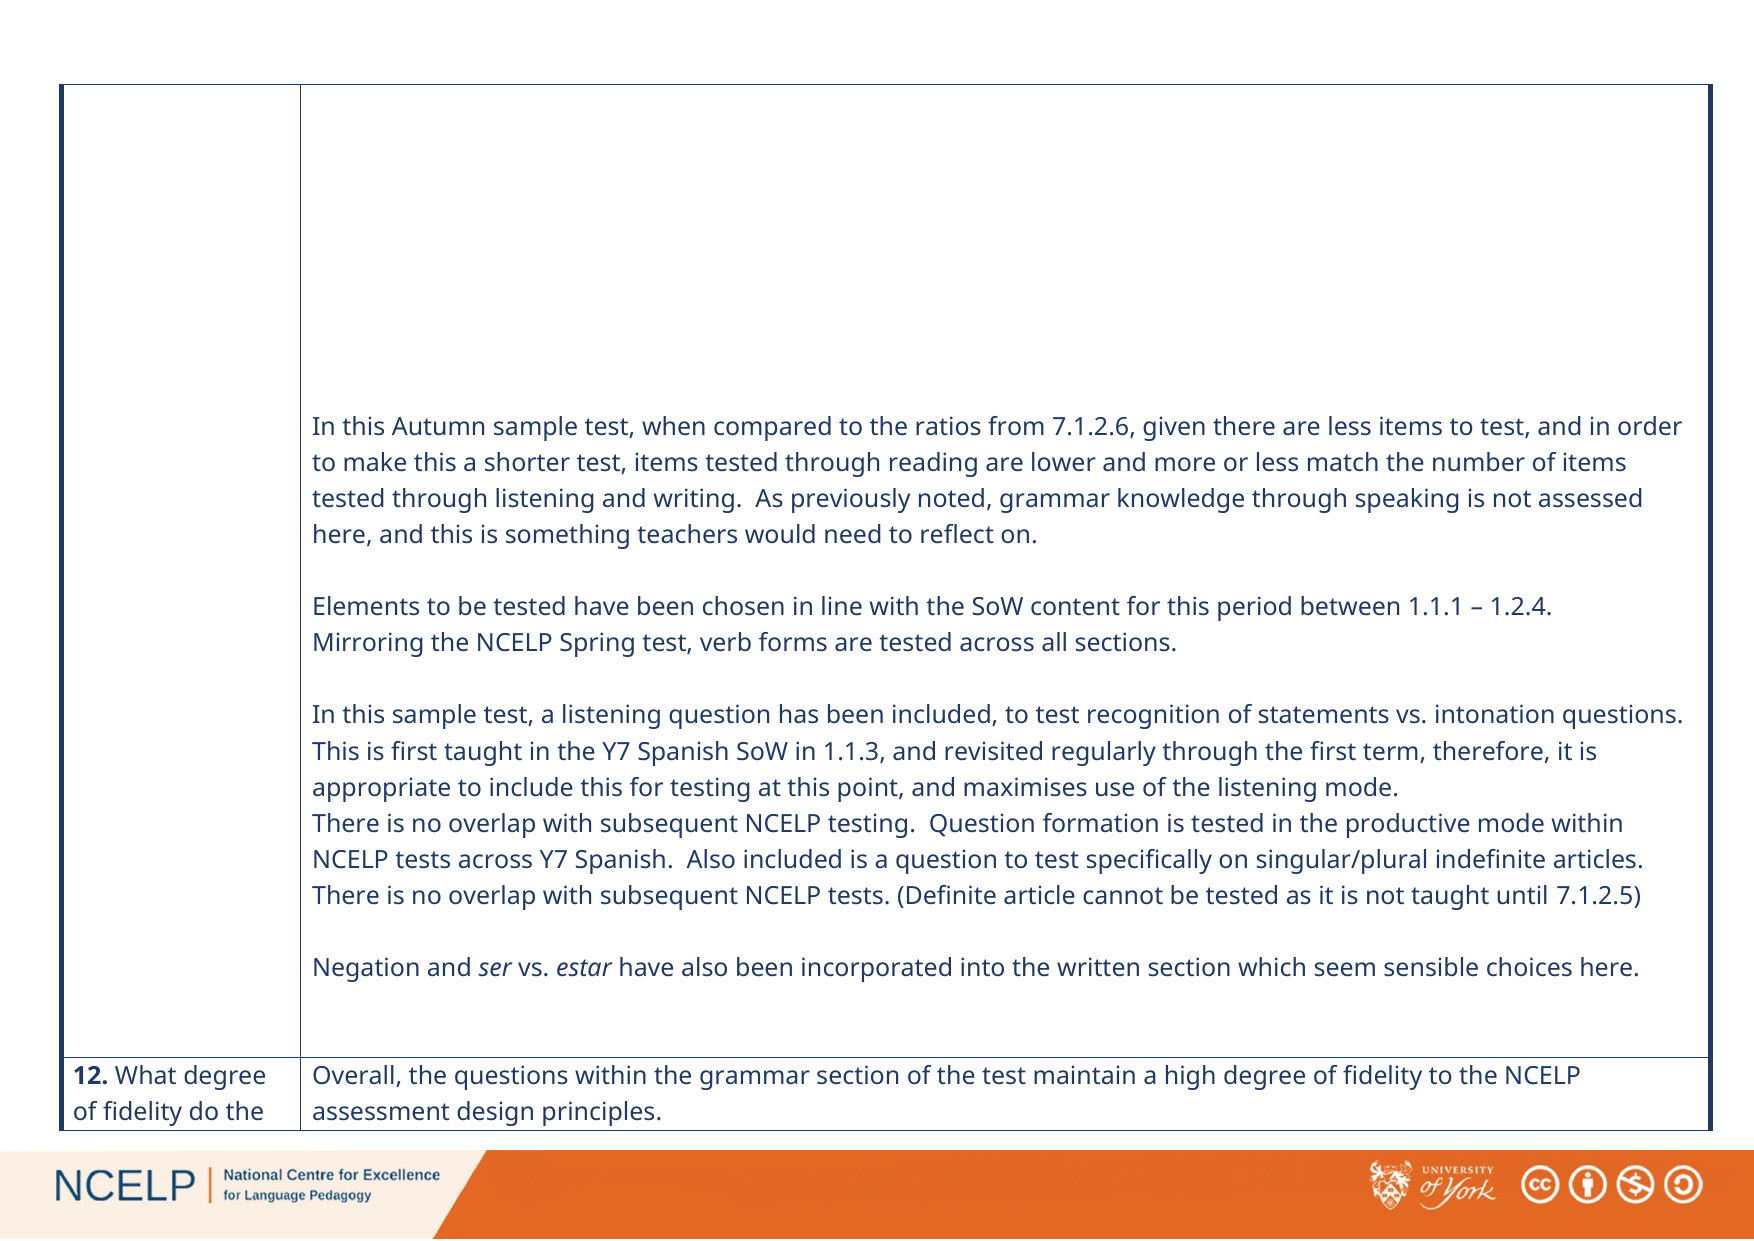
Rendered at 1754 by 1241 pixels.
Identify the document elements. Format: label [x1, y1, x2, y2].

table_cell [64, 85, 300, 1057]
picture [0, 1150, 1754, 1239]
table_cell [301, 1058, 1708, 1130]
table_cell [64, 1058, 300, 1130]
table_cell [301, 85, 1708, 1057]
